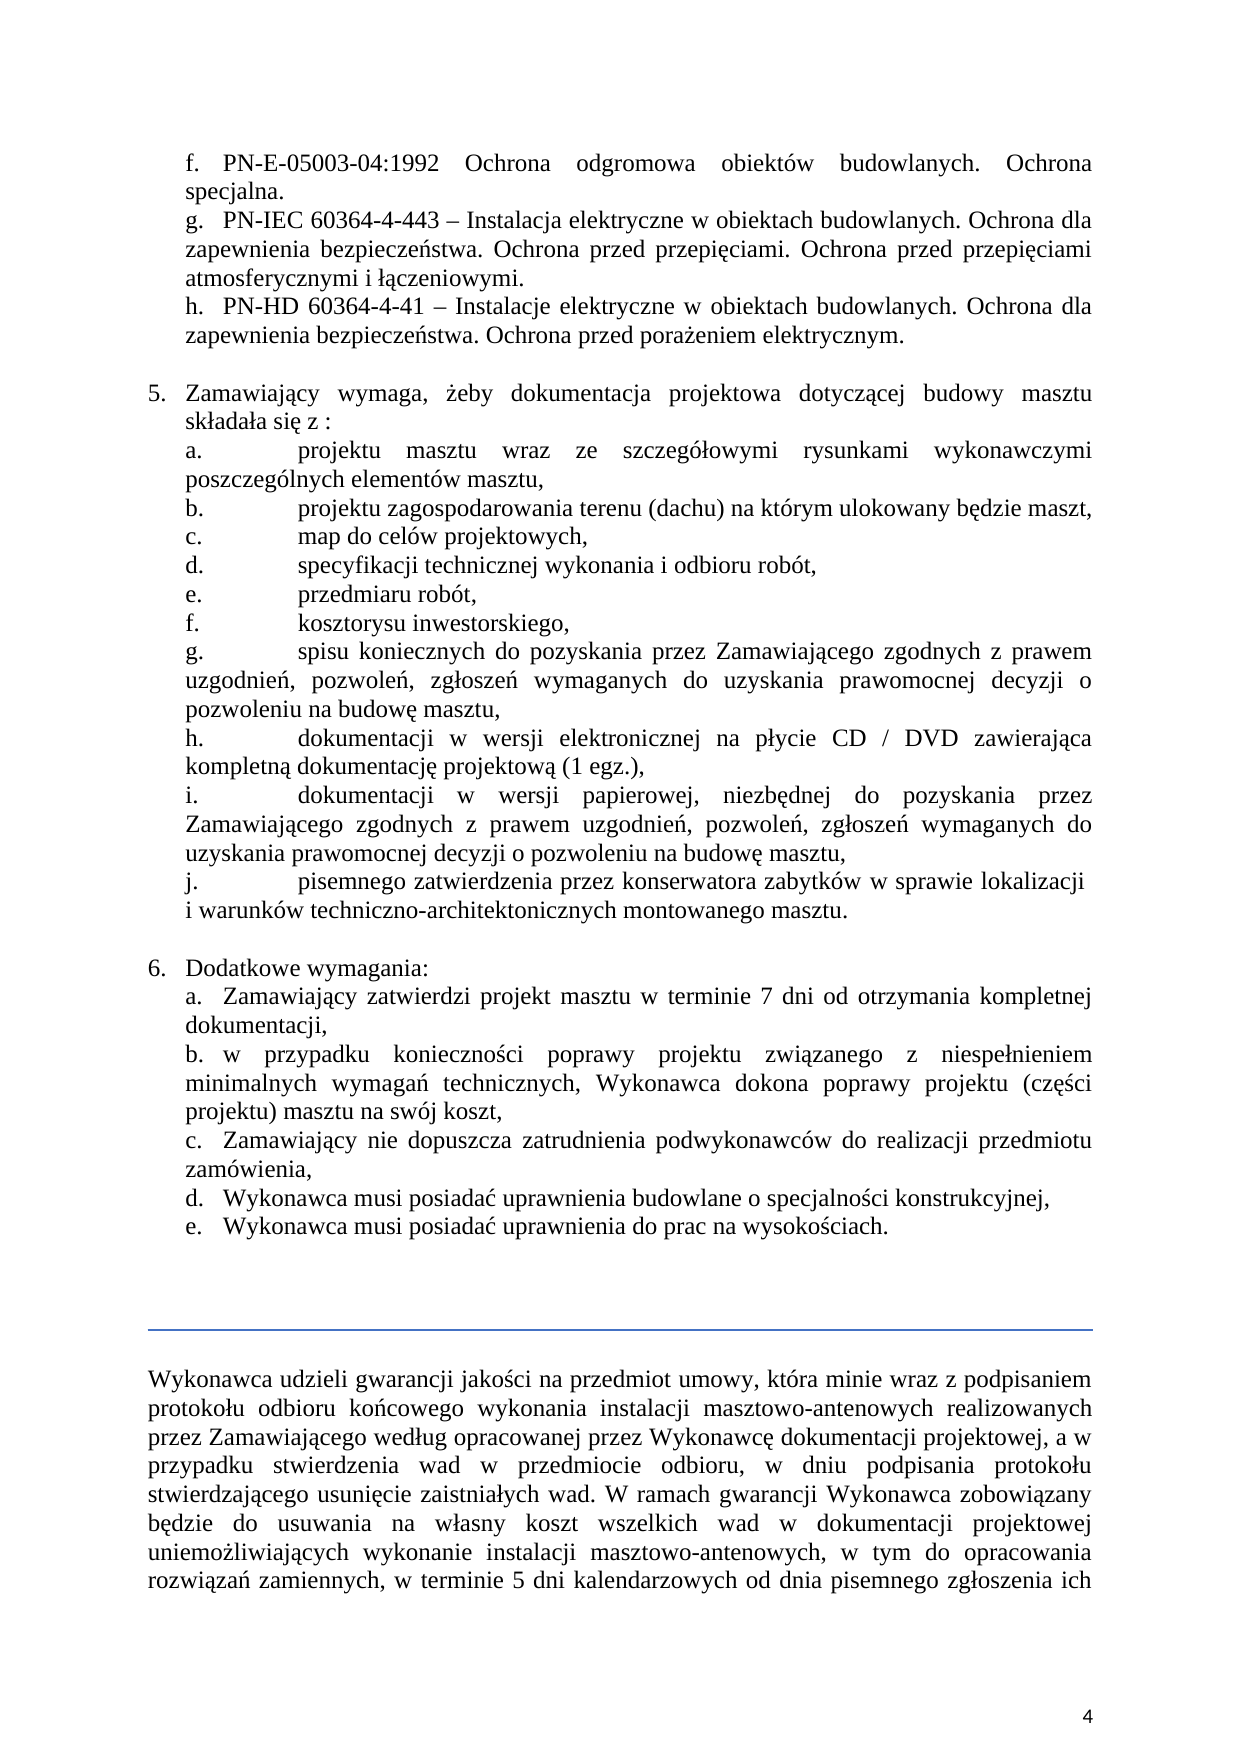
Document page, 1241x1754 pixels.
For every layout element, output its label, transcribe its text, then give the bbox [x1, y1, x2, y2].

list Zamawiający wymaga, żeby dokumentacja projektowa dotyczącej budowy masztu składała się z : [148, 378, 1093, 435]
list kosztorysu inwestorskiego, [185, 608, 1093, 636]
list w przypadku konieczności poprawy projektu związanego z niespełnieniem minimalnych wymagań technicznych, Wykonawca dokona poprawy projektu (części projektu) masztu na swój koszt, [185, 1039, 1093, 1125]
list specyfikacji technicznej wykonania i odbioru robót, [185, 550, 1093, 579]
list Zamawiający zatwierdzi projekt masztu w terminie 7 dni od otrzymania kompletnej dokumentacji, [185, 981, 1093, 1039]
list Dodatkowe wymagania: [148, 953, 1093, 981]
list Wykonawca musi posiadać uprawnienia budowlane o specjalności konstrukcyjnej, [185, 1183, 1093, 1211]
list PN-IEC 60364-4-443 – Instalacja elektryczne w obiektach budowlanych. Ochrona dla zapewnienia bezpieczeństwa. Ochrona przed przepięciami. Ochrona przed przepięciami atmosferycznymi i łączeniowymi. [185, 205, 1093, 291]
list Zamawiający nie dopuszcza zatrudnienia podwykonawców do realizacji przedmiotu zamówienia, [185, 1125, 1093, 1183]
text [148, 1364, 1093, 1594]
list Wykonawca musi posiadać uprawnienia do prac na wysokościach. [185, 1211, 1093, 1240]
list PN-HD 60364-4-41 – Instalacje elektryczne w obiektach budowlanych. Ochrona dla zapewnienia bezpieczeństwa. Ochrona przed porażeniem elektrycznym. [185, 291, 1093, 349]
list PN-E-05003-04:1992 Ochrona odgromowa obiektów budowlanych. Ochrona specjalna. [185, 148, 1093, 205]
list projektu zagospodarowania terenu (dachu) na którym ulokowany będzie maszt, [185, 493, 1093, 521]
list pisemnego zatwierdzenia przez konserwatora zabytków w sprawie lokalizacji i warunków techniczno-architektonicznych montowanego masztu. [185, 866, 1093, 924]
list spisu koniecznych do pozyskania przez Zamawiającego zgodnych z prawem uzgodnień, pozwoleń, zgłoszeń wymaganych do uzyskania prawomocnej decyzji o pozwoleniu na budowę masztu, [185, 636, 1093, 723]
list przedmiaru robót, [185, 579, 1093, 608]
list dokumentacji w wersji elektronicznej na płycie CD / DVD zawierająca kompletną dokumentację projektową (1 egz.), [185, 723, 1093, 780]
list map do celów projektowych, [185, 521, 1093, 550]
list projektu masztu wraz ze szczegółowymi rysunkami wykonawczymi poszczególnych elementów masztu, [185, 435, 1093, 493]
list dokumentacji w wersji papierowej, niezbędnej do pozyskania przez Zamawiającego zgodnych z prawem uzgodnień, pozwoleń, zgłoszeń wymaganych do uzyskania prawomocnej decyzji o pozwoleniu na budowę masztu, [185, 780, 1093, 866]
